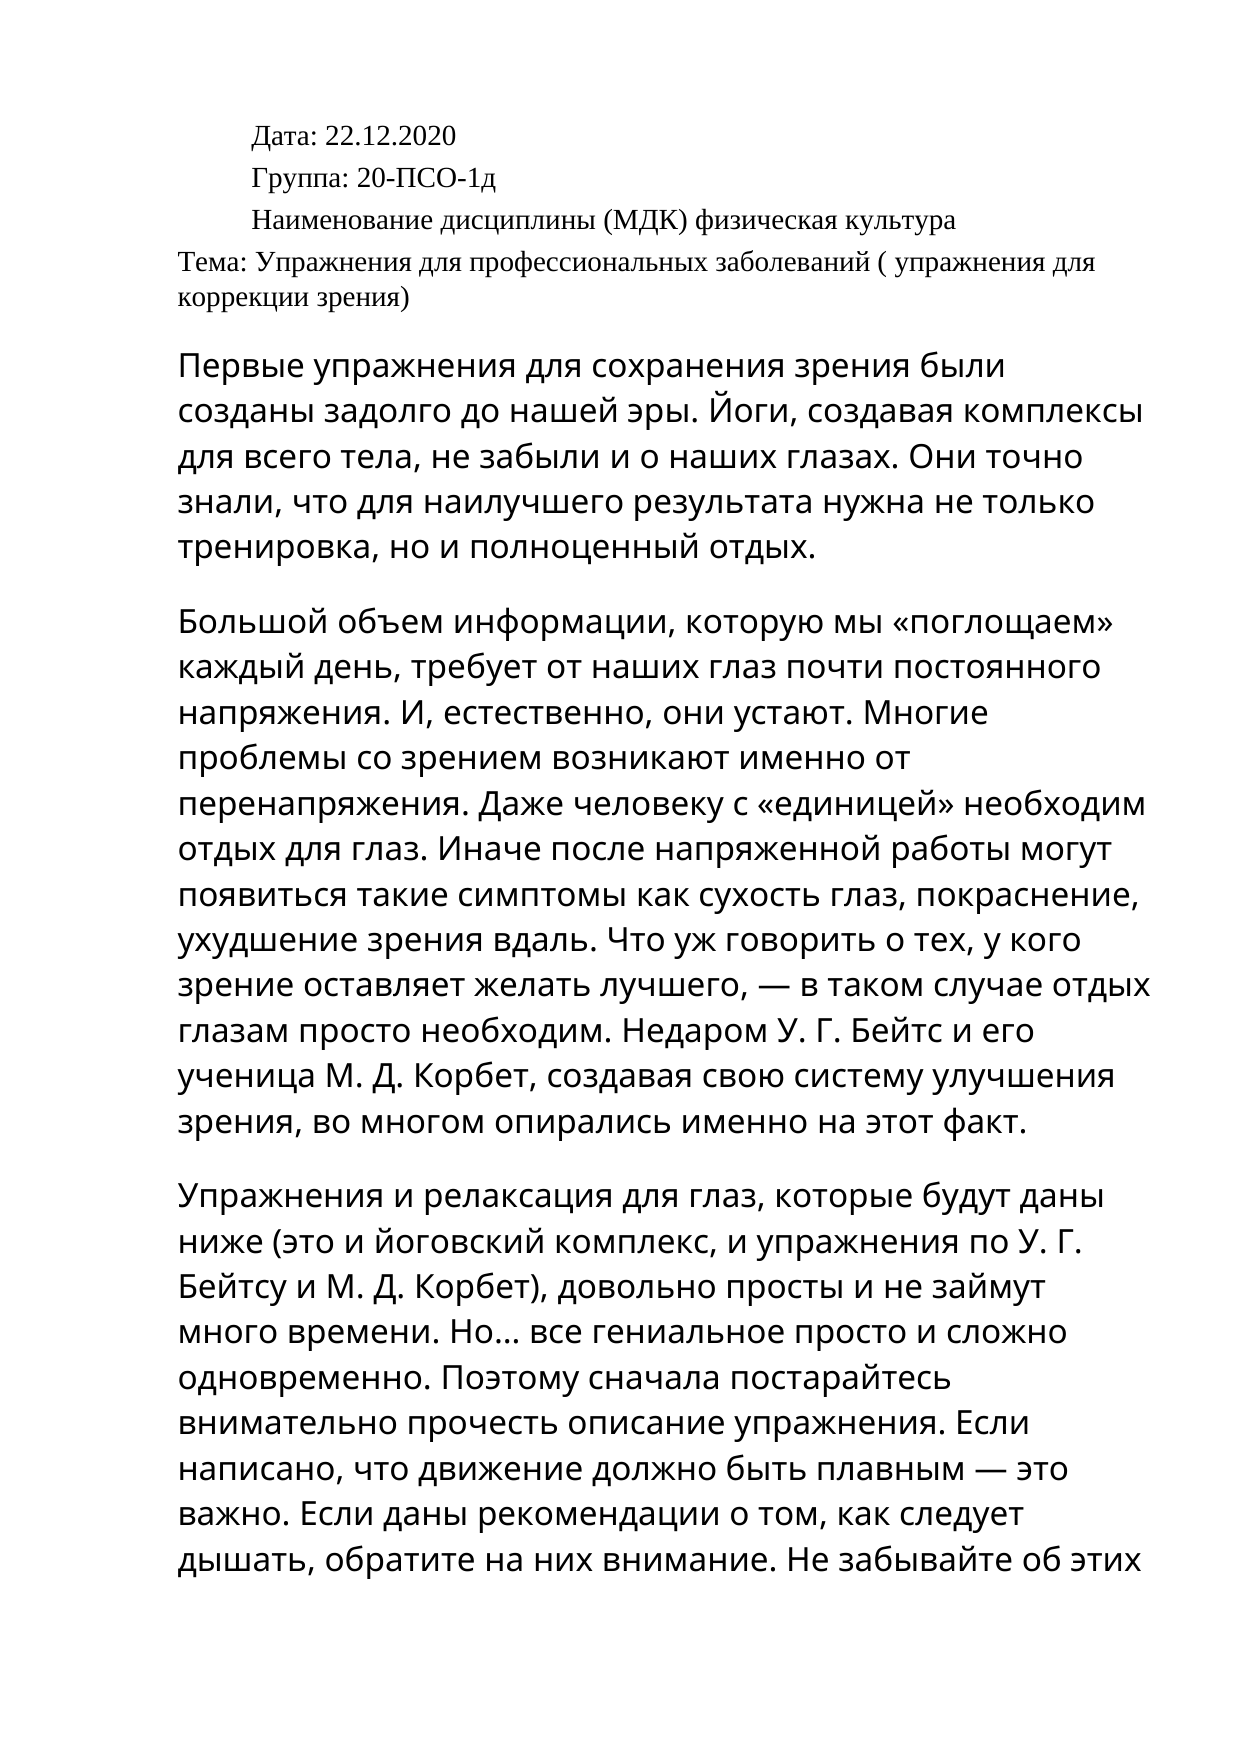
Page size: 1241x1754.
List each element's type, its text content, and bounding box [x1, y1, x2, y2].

text Дата: 22.12.2020 [177, 118, 1152, 152]
text Большой объем информации, которую мы «поглощаем» каждый день, требует от наших глаз почти постоянного напряжения. И, естественно, они устают. Многие проблемы со зрением возникают именно от перенапряжения. Даже человеку с «единицей» необходим отдых для глаз. Иначе после напряженной работы могут появиться такие симптомы как сухость глаз, покраснение, ухудшение зрения вдаль. Что уж говорить о тех, у кого зрение оставляет желать лучшего, — в таком случае отдых глазам просто необходим. Недаром У. Г. Бейтс и его ученица М. Д. Корбет, создавая свою систему улучшения зрения, во многом опирались именно на этот факт. [177, 598, 1152, 1143]
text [177, 1172, 1152, 1581]
text Первые упражнения для сохранения зрения были созданы задолго до нашей эры. Йоги, создавая комплексы для всего тела, не забыли и о наших глазах. Они точно знали, что для наилучшего результата нужна не только тренировка, но и полноценный отдых. [177, 342, 1152, 569]
text Наименование дисциплины (МДК) физическая культура [177, 202, 1152, 235]
text Группа: 20-ПСО-1д [177, 160, 1152, 193]
text Тема: Упражнения для профессиональных заболеваний ( упражнения для коррекции зрения) [177, 244, 1152, 312]
